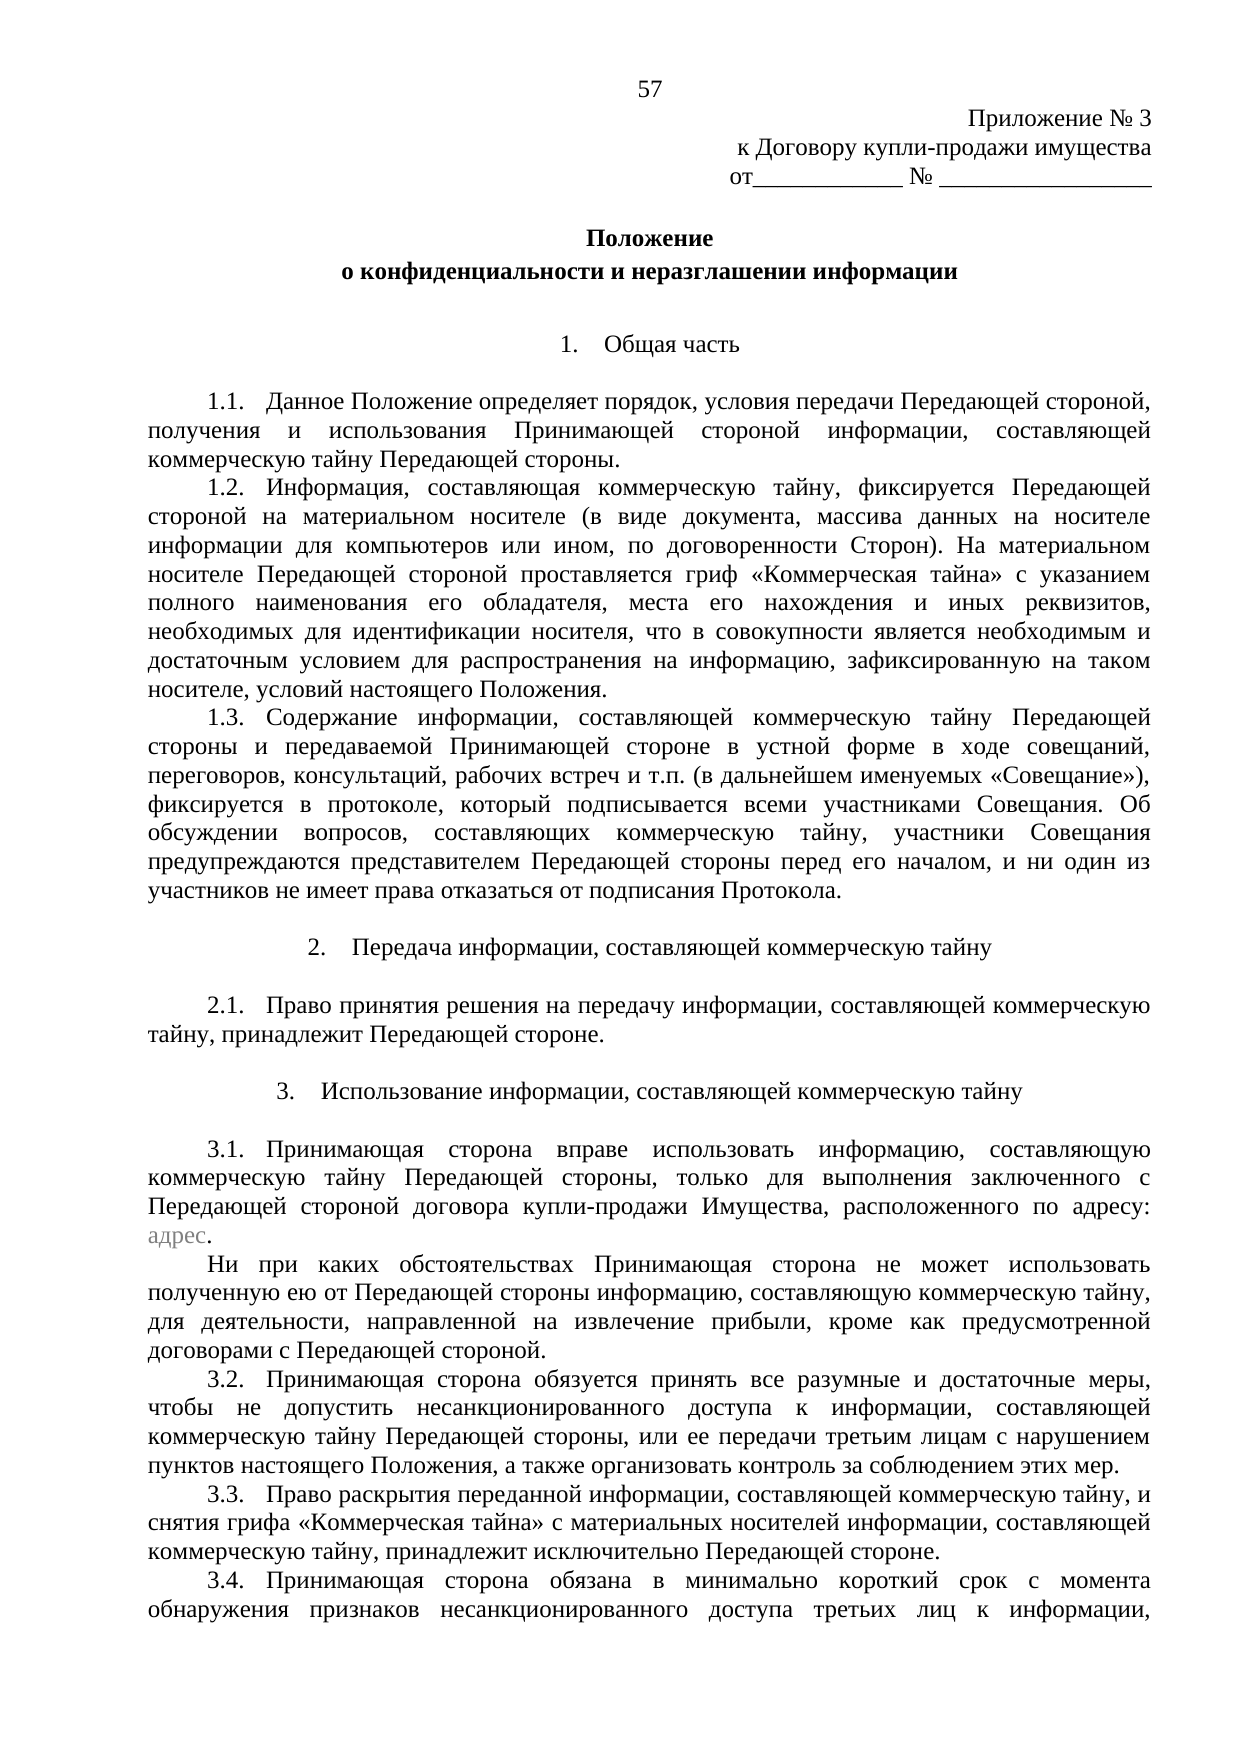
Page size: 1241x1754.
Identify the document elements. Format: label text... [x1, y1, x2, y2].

list Право принятия решения на передачу информации, составляющей коммерческую тайну, принадлежит Передающей стороне. [148, 990, 1152, 1047]
text к Договору купли-продажи имущества [148, 132, 1152, 161]
list Принимающая сторона вправе использовать информацию, составляющую коммерческую тайну Передающей стороны, только для выполнения заключенного с Передающей стороной договора купли-продажи Имущества, расположенного по адресу: адрес. [148, 1134, 1152, 1249]
text Приложение № 3 [723, 103, 1152, 132]
list Передача информации, составляющей коммерческую тайну [148, 932, 1152, 961]
list Использование информации, составляющей коммерческую тайну [148, 1076, 1152, 1105]
list Содержание информации, составляющей коммерческую тайну Передающей стороны и передаваемой Принимающей стороне в устной форме в ходе совещаний, переговоров, консультаций, рабочих встреч и т.п. (в дальнейшем именуемых «Совещание»), фиксируется в протоколе, который подписывается всеми участниками Совещания. Об обсуждении вопросов, составляющих коммерческую тайну, участники Совещания предупреждаются представителем Передающей стороны перед его началом, и ни один из участников не имеет права отказаться от подписания Протокола. [148, 702, 1152, 904]
text Положение [148, 223, 1152, 251]
text о конфиденциальности и неразглашении информации [148, 256, 1152, 324]
list Данное Положение определяет порядок, условия передачи Передающей стороной, получения и использования Принимающей стороной информации, составляющей коммерческую тайну Передающей стороны. [148, 386, 1152, 472]
text Ни при каких обстоятельствах Принимающая сторона не может использовать полученную ею от Передающей стороны информацию, составляющую коммерческую тайну, для деятельности, направленной на извлечение прибыли, кроме как предусмотренной договорами с Передающей стороной. [148, 1249, 1152, 1364]
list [148, 1565, 1152, 1622]
list Общая часть [148, 329, 1152, 357]
list Право раскрытия переданной информации, составляющей коммерческую тайну, и снятия грифа «Коммерческая тайна» с материальных носителей информации, составляющей коммерческую тайну, принадлежит исключительно Передающей стороне. [148, 1479, 1152, 1565]
list Принимающая сторона обязуется принять все разумные и достаточные меры, чтобы не допустить несанкционированного доступа к информации, составляющей коммерческую тайну Передающей стороны, или ее передачи третьим лицам с нарушением пунктов настоящего Положения, а также организовать контроль за соблюдением этих мер. [148, 1364, 1152, 1479]
text от____________ № _________________ [148, 161, 1152, 190]
list Информация, составляющая коммерческую тайну, фиксируется Передающей стороной на материальном носителе (в виде документа, массива данных на носителе информации для компьютеров или ином, по договоренности Сторон). На материальном носителе Передающей стороной проставляется гриф «Коммерческая тайна» с указанием полного наименования его обладателя, места его нахождения и иных реквизитов, необходимых для идентификации носителя, что в совокупности является необходимым и достаточным условием для распространения на информацию, зафиксированную на таком носителе, условий настоящего Положения. [148, 472, 1152, 702]
